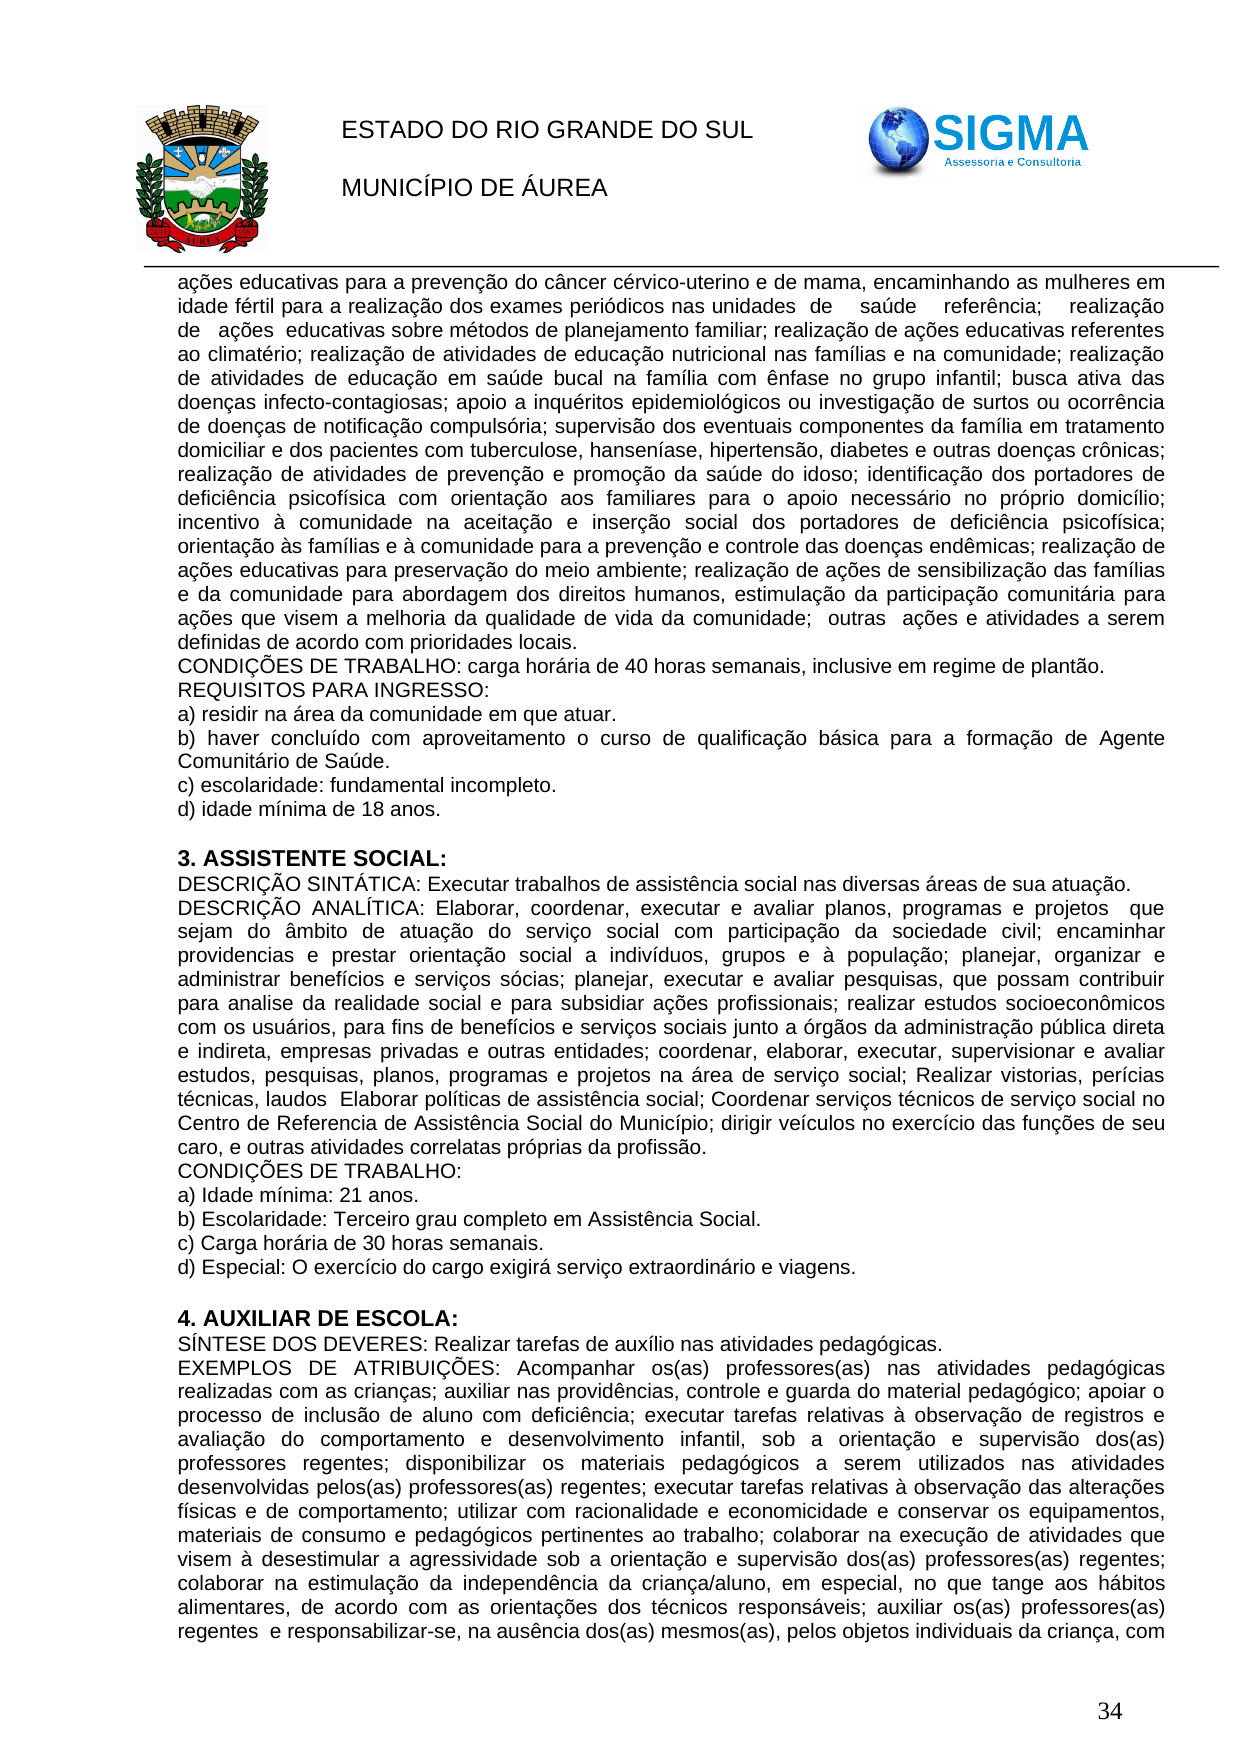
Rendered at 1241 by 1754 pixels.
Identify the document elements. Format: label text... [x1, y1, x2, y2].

text REQUISITOS PARA INGRESSO: [177, 677, 1166, 701]
text a) Idade mínima: 21 anos. [177, 1183, 1166, 1207]
text c) Carga horária de 30 horas semanais. [177, 1231, 1166, 1255]
text DESCRIÇÃO ANALÍTICA: Elaborar, coordenar, executar e avaliar planos, programas e projetos que sejam do âmbito de atuação do serviço social com participação da sociedade civil; encaminhar providencias e prestar orientação social a indivíduos, grupos e à população; planejar, organizar e administrar benefícios e serviços sócias; planejar, executar e avaliar pesquisas, que possam contribuir para analise da realidade social e para subsidiar ações profissionais; realizar estudos socioeconômicos com os usuários, para fins de benefícios e serviços sociais junto a órgãos da administração pública direta e indireta, empresas privadas e outras entidades; coordenar, elaborar, executar, supervisionar e avaliar estudos, pesquisas, planos, programas e projetos na área de serviço social; Realizar vistorias, perícias técnicas, laudos Elaborar políticas de assistência social; Coordenar serviços técnicos de serviço social no Centro de Referencia de Assistência Social do Município; dirigir veículos no exercício das funções de seu caro, e outras atividades correlatas próprias da profissão. [177, 895, 1166, 1159]
text 3. ASSISTENTE SOCIAL: [177, 845, 1166, 871]
text d) idade mínima de 18 anos. [177, 797, 1166, 821]
text b) Escolaridade: Terceiro grau completo em Assistência Social. [177, 1207, 1166, 1231]
text DESCRIÇÃO SINTÁTICA: Executar trabalhos de assistência social nas diversas áreas de sua atuação. [177, 871, 1166, 895]
text b) haver concluído com aproveitamento o curso de qualificação básica para a formação de Agente Comunitário de Saúde. [177, 725, 1166, 773]
text SÍNTESE DOS DEVERES: Realizar tarefas de auxílio nas atividades pedagógicas. [177, 1331, 1166, 1355]
text 4. AUXILIAR DE ESCOLA: [177, 1305, 1166, 1331]
text CONDIÇÕES DE TRABALHO: [177, 1159, 1166, 1183]
text c) escolaridade: fundamental incompleto. [177, 773, 1166, 797]
picture [135, 105, 269, 253]
text d) Especial: O exercício do cargo exigirá serviço extraordinário e viagens. [177, 1255, 1166, 1279]
text CONDIÇÕES DE TRABALHO: carga horária de 40 horas semanais, inclusive em regime de plantão. [177, 653, 1166, 677]
text a) residir na área da comunidade em que atuar. [177, 701, 1166, 725]
